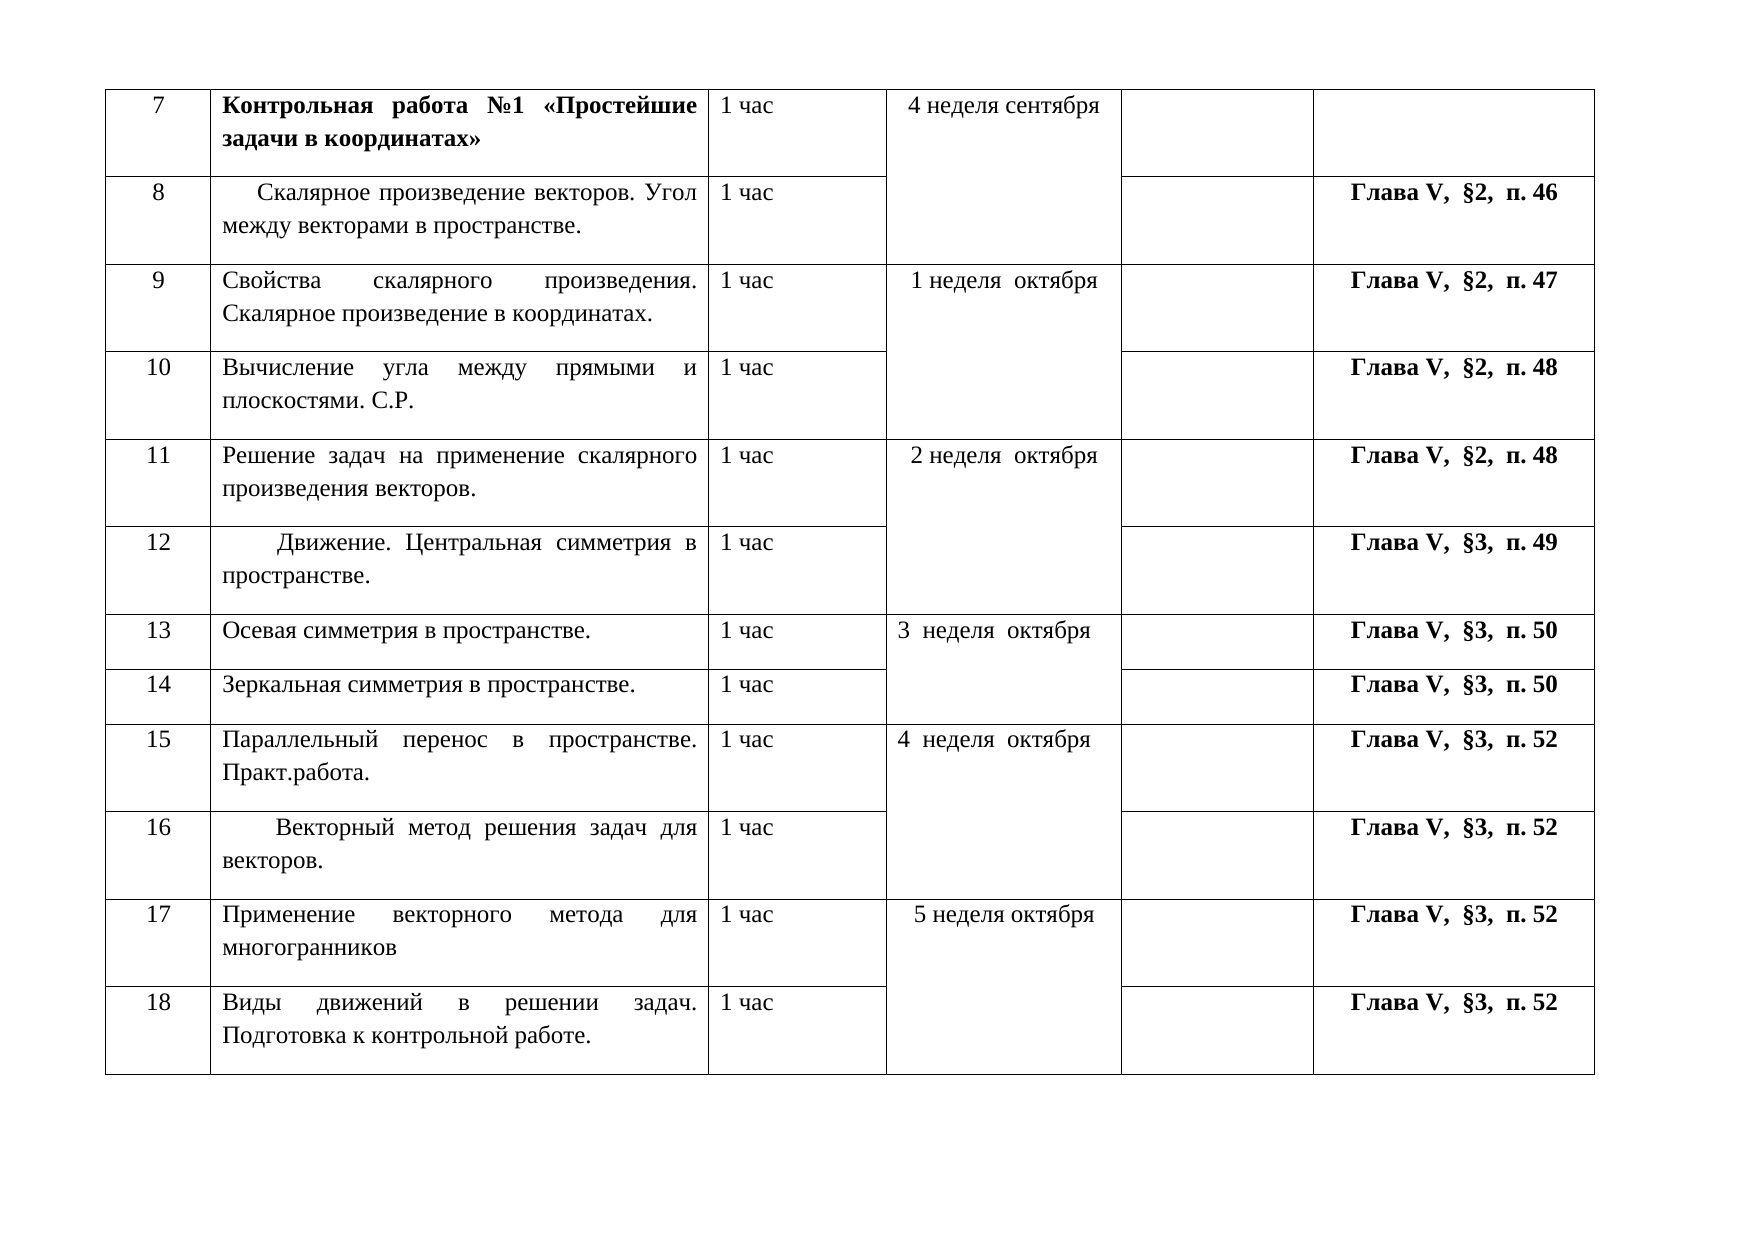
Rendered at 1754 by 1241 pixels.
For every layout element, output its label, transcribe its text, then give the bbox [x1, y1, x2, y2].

table_cell [1122, 900, 1313, 986]
table_cell Движение. Центральная симметрия в пространстве. [211, 527, 708, 614]
table_cell Зеркальная симметрия в пространстве. [211, 670, 708, 723]
table_cell [1122, 265, 1313, 351]
table_cell Векторный метод решения задач для векторов. [211, 812, 708, 898]
table_cell [1314, 90, 1594, 176]
table_cell Контрольная работа №1 «Простейшие задачи в координатах» [211, 90, 708, 176]
table_cell 9 [106, 265, 210, 351]
table_cell 4 неделя сентября [887, 90, 1121, 264]
table_cell Применение векторного метода для многогранников [211, 900, 708, 986]
table_cell Осевая симметрия в пространстве. [211, 615, 708, 668]
table_cell 1 час [709, 440, 886, 526]
table_cell [1122, 90, 1313, 176]
table_cell 1 час [709, 265, 886, 351]
table_cell [1122, 615, 1313, 668]
table_cell 11 [106, 440, 210, 526]
table_cell 1 час [709, 177, 886, 264]
table_cell [1122, 987, 1313, 1073]
table_cell [1122, 527, 1313, 614]
table_cell 1 час [709, 615, 886, 668]
table_cell 1 неделя октября [887, 265, 1121, 439]
table_cell Глава V, §3, п. 52 [1314, 812, 1594, 898]
table_cell 13 [106, 615, 210, 668]
table_cell 1 час [709, 352, 886, 439]
table_cell 8 [106, 177, 210, 264]
table_cell 1 час [709, 725, 886, 811]
table_cell 1 час [709, 900, 886, 986]
table_cell Глава V, §2, п. 48 [1314, 440, 1594, 526]
table_cell 14 [106, 670, 210, 723]
table_cell 1 час [709, 90, 886, 176]
table_cell Вычисление угла между прямыми и плоскостями. С.Р. [211, 352, 708, 439]
table_cell Параллельный перенос в пространстве. Практ.работа. [211, 725, 708, 811]
table_cell 16 [106, 812, 210, 898]
table_cell Скалярное произведение векторов. Угол между векторами в пространстве. [211, 177, 708, 264]
table_cell Глава V, §2, п. 47 [1314, 265, 1594, 351]
table_cell Свойства скалярного произведения. Скалярное произведение в координатах. [211, 265, 708, 351]
table_cell Виды движений в решении задач. Подготовка к контрольной работе. [211, 987, 708, 1073]
table_cell 1 час [709, 527, 886, 614]
table_cell [1122, 670, 1313, 723]
table_cell 5 неделя октября [887, 900, 1121, 1073]
table_cell Глава V, §3, п. 52 [1314, 725, 1594, 811]
table_cell 12 [106, 527, 210, 614]
table_cell Глава V, §2, п. 48 [1314, 352, 1594, 439]
table_cell Глава V, §3, п. 50 [1314, 670, 1594, 723]
table_cell 2 неделя октября [887, 440, 1121, 614]
table_cell 18 [106, 987, 210, 1073]
table_cell Глава V, §3, п. 52 [1314, 900, 1594, 986]
table_cell [1122, 177, 1313, 264]
table_cell 1 час [709, 987, 886, 1073]
table_cell Решение задач на применение скалярного произведения векторов. [211, 440, 708, 526]
table_cell 7 [106, 90, 210, 176]
table_cell [1122, 352, 1313, 439]
table_cell [1122, 440, 1313, 526]
table_cell Глава V, §3, п. 50 [1314, 615, 1594, 668]
table_cell [1122, 725, 1313, 811]
table_cell 1 час [709, 812, 886, 898]
table_cell 3 неделя октября [887, 615, 1121, 723]
table_cell 15 [106, 725, 210, 811]
table_cell 17 [106, 900, 210, 986]
table_cell 4 неделя октября [887, 725, 1121, 898]
table_cell Глава V, §3, п. 49 [1314, 527, 1594, 614]
table_cell [1122, 812, 1313, 898]
table_cell Глава V, §2, п. 46 [1314, 177, 1594, 264]
table_cell 1 час [709, 670, 886, 723]
table_cell Глава V, §3, п. 52 [1314, 987, 1594, 1073]
table_cell 10 [106, 352, 210, 439]
